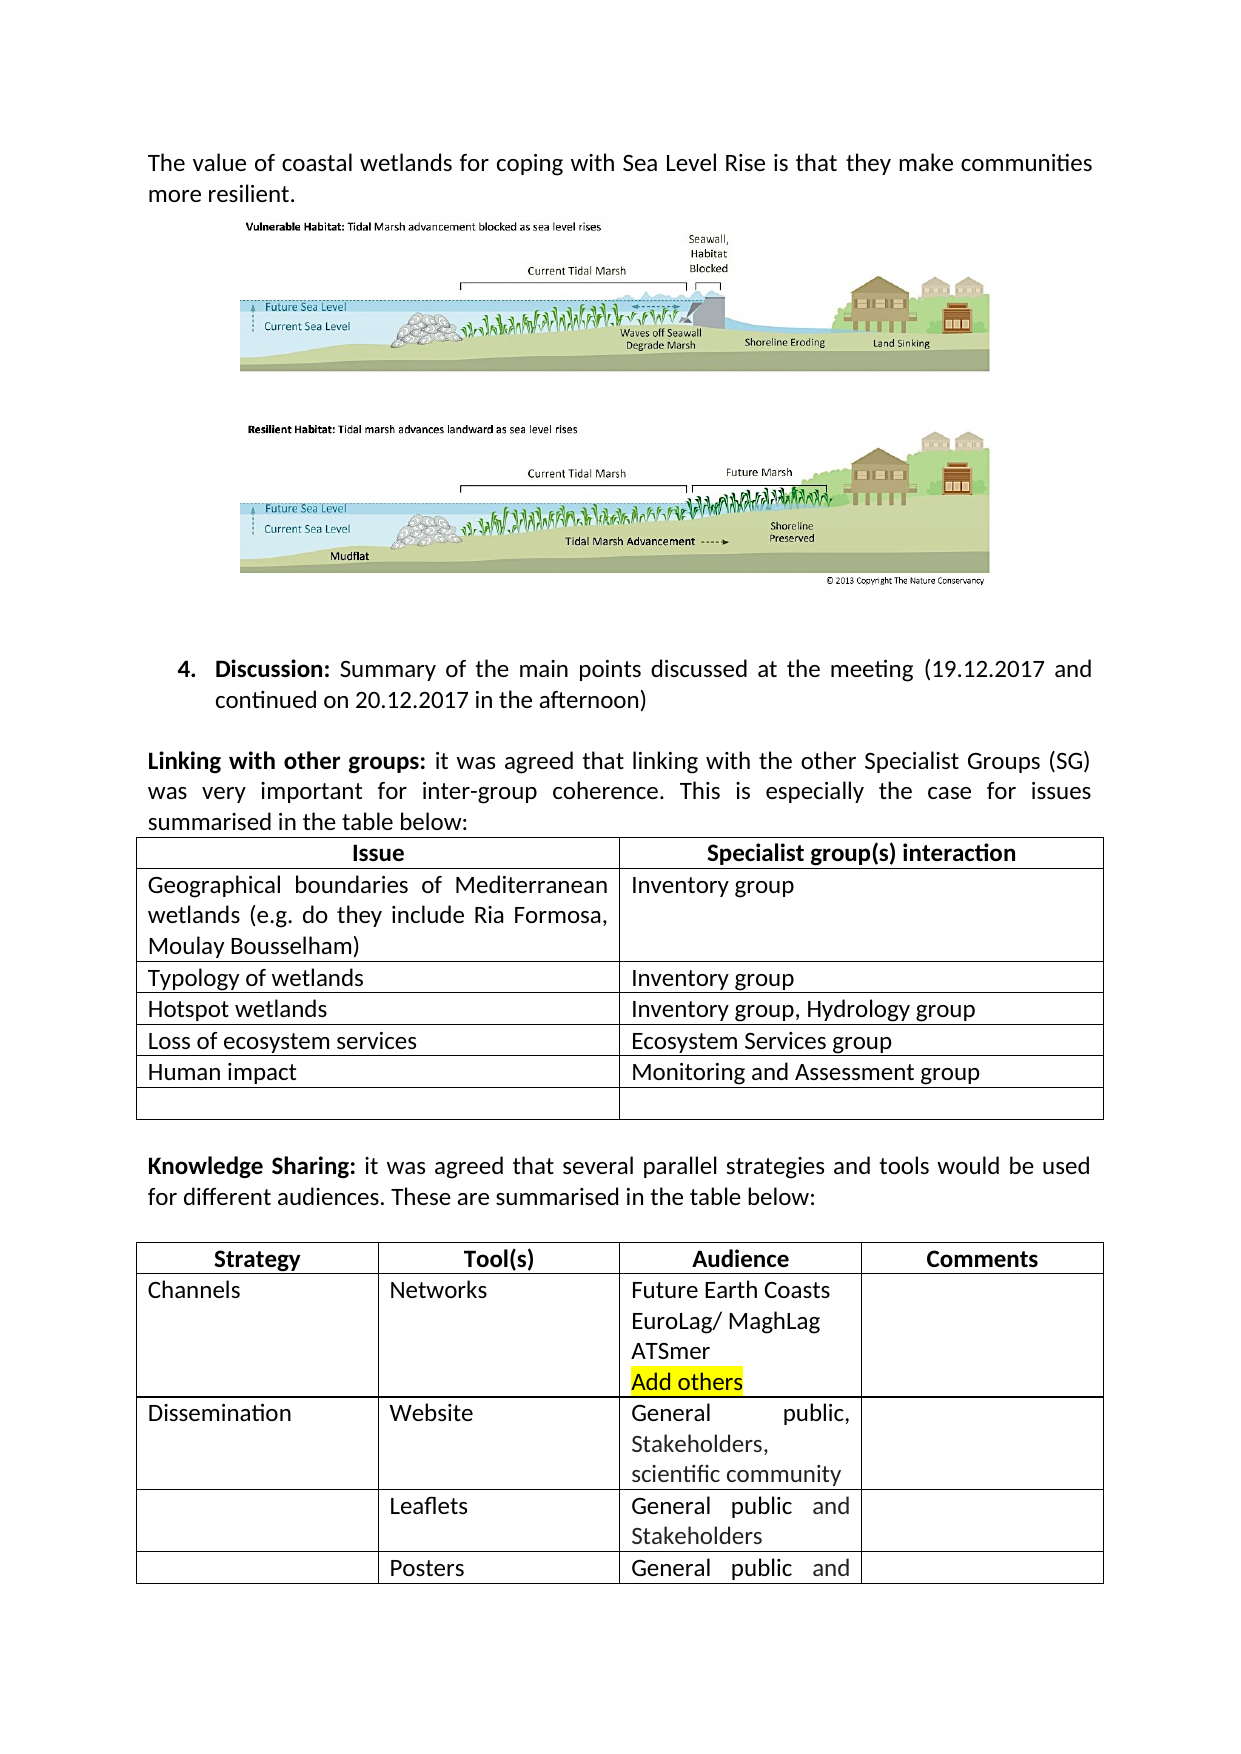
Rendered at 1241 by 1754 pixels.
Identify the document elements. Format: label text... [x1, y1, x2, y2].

table_cell Website [379, 1398, 619, 1489]
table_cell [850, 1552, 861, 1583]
table_cell Geographical boundaries of Mediterranean wetlands (e.g. do they include Ria Formosa, Moulay Bousselham) [137, 869, 619, 961]
table_cell [862, 1398, 1103, 1489]
text Knowledge Sharing: it was agreed that several parallel strategies and tools would be used for different audiences. These are summarised in the table below: [148, 1150, 1093, 1211]
table_cell Leaflets [379, 1490, 619, 1551]
table_cell [137, 1088, 619, 1118]
picture [240, 208, 998, 593]
table_cell Inventory group, Hydrology group [620, 993, 1103, 1024]
table_header Issue [137, 838, 619, 868]
table_cell Monitoring and Assessment group [620, 1056, 1103, 1087]
table_cell Inventory group [620, 869, 1103, 961]
table_cell Ecosystem Services group [620, 1025, 1103, 1055]
table_header Audience [620, 1243, 861, 1273]
table_cell Dissemination [137, 1398, 378, 1489]
table_cell Hotspot wetlands [137, 993, 619, 1024]
table_cell Future Earth Coasts EuroLag/ MaghLag ATSmer Add others [620, 1274, 861, 1396]
table_cell [620, 1088, 1103, 1118]
table_header Tool(s) [379, 1243, 619, 1273]
table_header Strategy [137, 1243, 378, 1273]
table_cell General public and Stakeholders [620, 1490, 861, 1551]
table_cell [137, 1490, 378, 1551]
table_cell [862, 1274, 1103, 1396]
table_cell Loss of ecosystem services [137, 1025, 619, 1055]
table_cell General public, Stakeholders, scientific community [620, 1398, 861, 1489]
table_cell [137, 1552, 378, 1583]
table_header Specialist group(s) interaction [620, 838, 1103, 868]
text The value of coastal wetlands for coping with Sea Level Rise is that they make communities more resilient. [148, 148, 1093, 209]
table_cell Networks [379, 1274, 619, 1396]
table_cell Typology of wetlands [137, 962, 619, 992]
table_cell [862, 1490, 1103, 1551]
table_cell Human impact [137, 1056, 619, 1087]
table_cell Channels [137, 1274, 378, 1396]
table_cell Posters [379, 1552, 619, 1583]
text Linking with other groups: it was agreed that linking with the other Specialist Groups (SG) was very important for inter-group coherence. This is especially the case for issues summarised in the table below: [148, 745, 1093, 837]
table_cell Inventory group [620, 962, 1103, 992]
list Discussion: Summary of the main points discussed at the meeting (19.12.2017 and continued on 20.12.2017 in the afternoon) [177, 653, 1093, 714]
table_cell General public and Stakeholders [620, 1552, 812, 1583]
table_header Comments [862, 1243, 1103, 1273]
table_cell [862, 1552, 1103, 1583]
